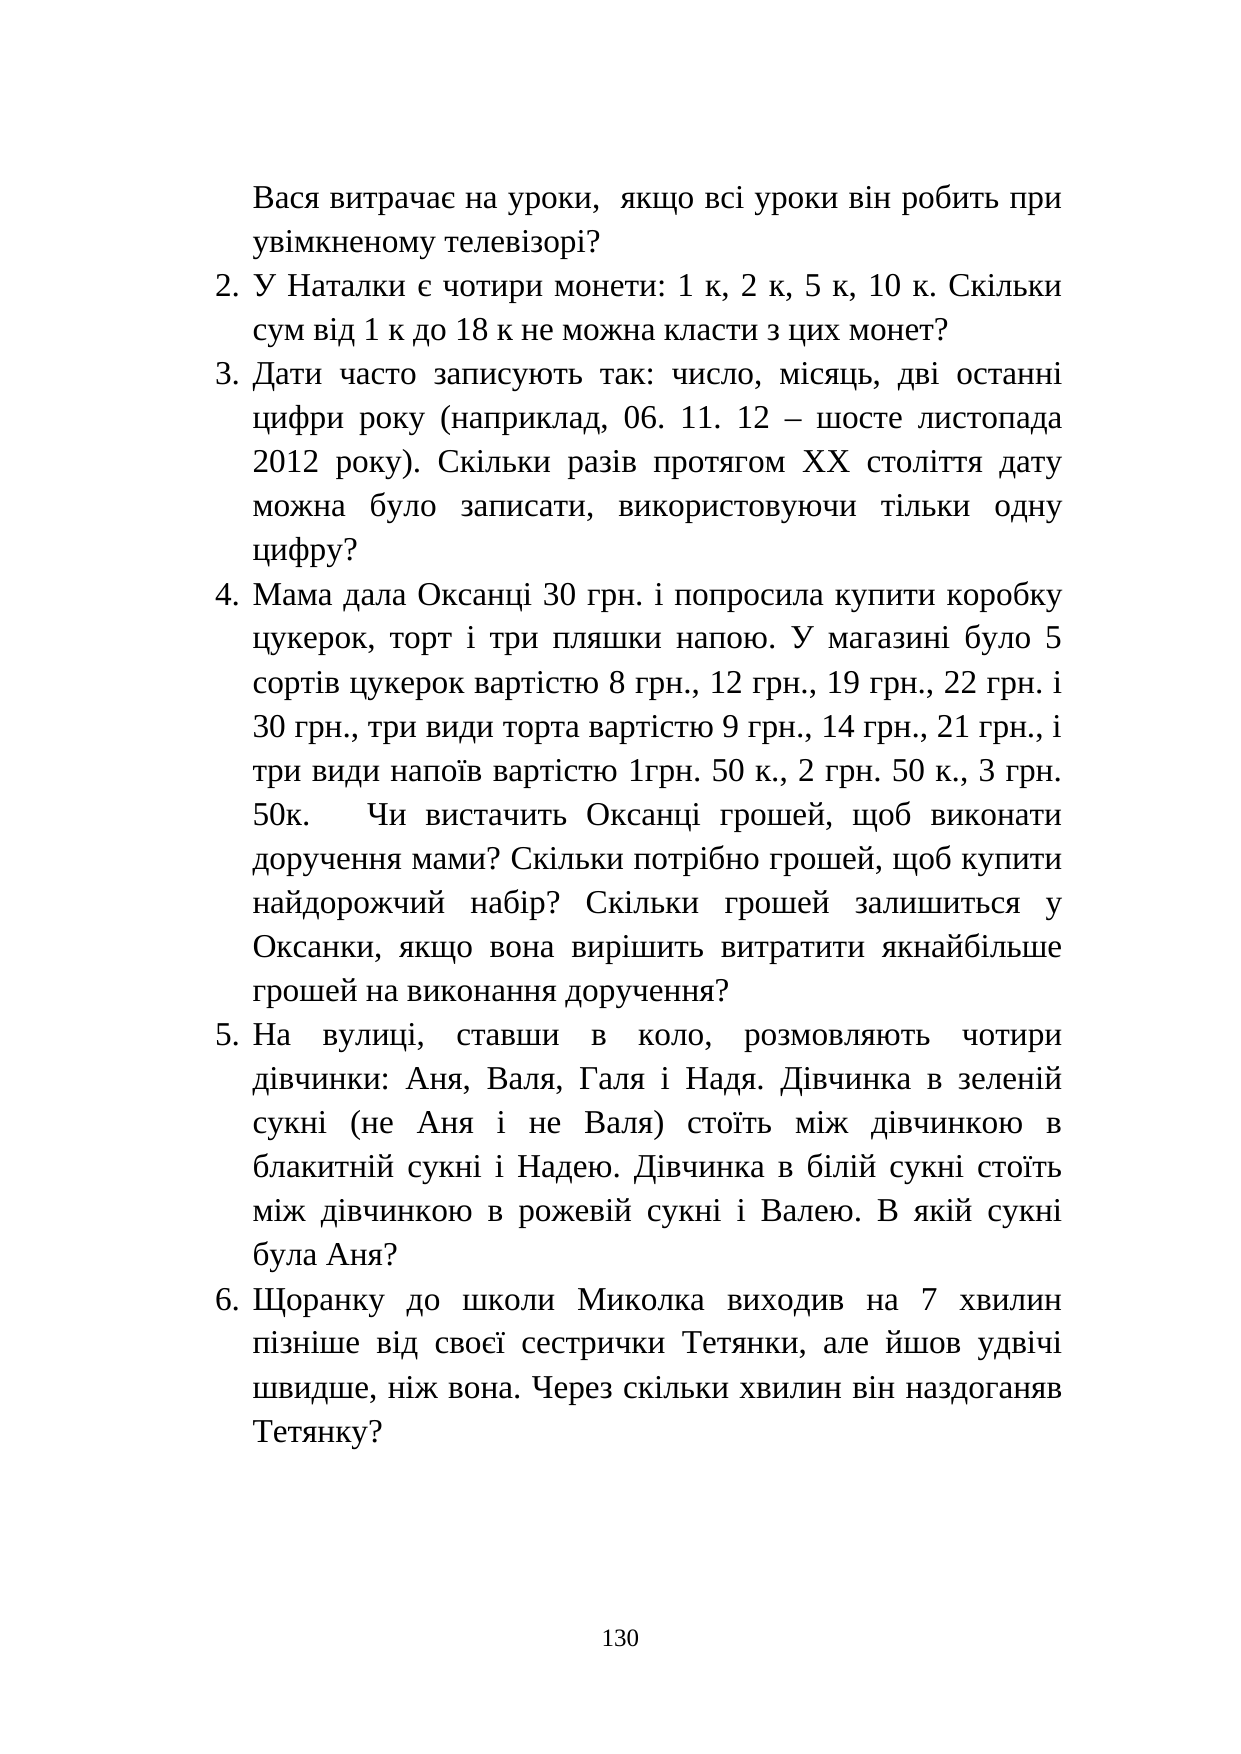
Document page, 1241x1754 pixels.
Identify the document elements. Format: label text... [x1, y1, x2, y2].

list У Наталки є чотири монети: 1 к, 2 к, 5 к, 10 к. Скільки сум від 1 к до 18 к не можна класти з цих монет? [215, 265, 1063, 348]
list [215, 177, 1063, 259]
list Дати часто записують так: число, місяць, дві останні цифри року (наприклад, 06. 11. 12 – шосте листопада 2012 року). Скільки разів протягом ХХ століття дату можна було записати, використовуючи тільки одну цифру? [215, 353, 1063, 568]
list На вулиці, ставши в коло, розмовляють чотири дівчинки: Аня, Валя, Галя і Надя. Дівчинка в зеленій сукні (не Аня і не Валя) стоїть між дівчинкою в блакитній сукні і Надею. Дівчинка в білій сукні стоїть між дівчинкою в рожевій сукні і Валею. В якій сукні була Аня? [215, 1014, 1063, 1273]
list Мама дала Оксанці 30 грн. і попросила купити коробку цукерок, торт і три пляшки напою. У магазині було 5 сортів цукерок вартістю 8 грн., 12 грн., 19 грн., 22 грн. і 30 грн., три види торта вартістю 9 грн., 14 грн., 21 грн., і три види напоїв вартістю 1грн. 50 к., 2 грн. 50 к., 3 грн. 50к. Чи вистачить Оксанці грошей, щоб виконати доручення мами? Скільки потрібно грошей, щоб купити найдорожчий набір? Скільки грошей залишиться у Оксанки, якщо вона вирішить витратити якнайбільше грошей на виконання доручення? [215, 574, 1063, 1009]
list Щоранку до школи Миколка виходив на 7 хвилин пізніше від своєї сестрички Тетянки, але йшов удвічі швидше, ніж вона. Через скільки хвилин він наздоганяв Тетянку? [215, 1279, 1063, 1449]
